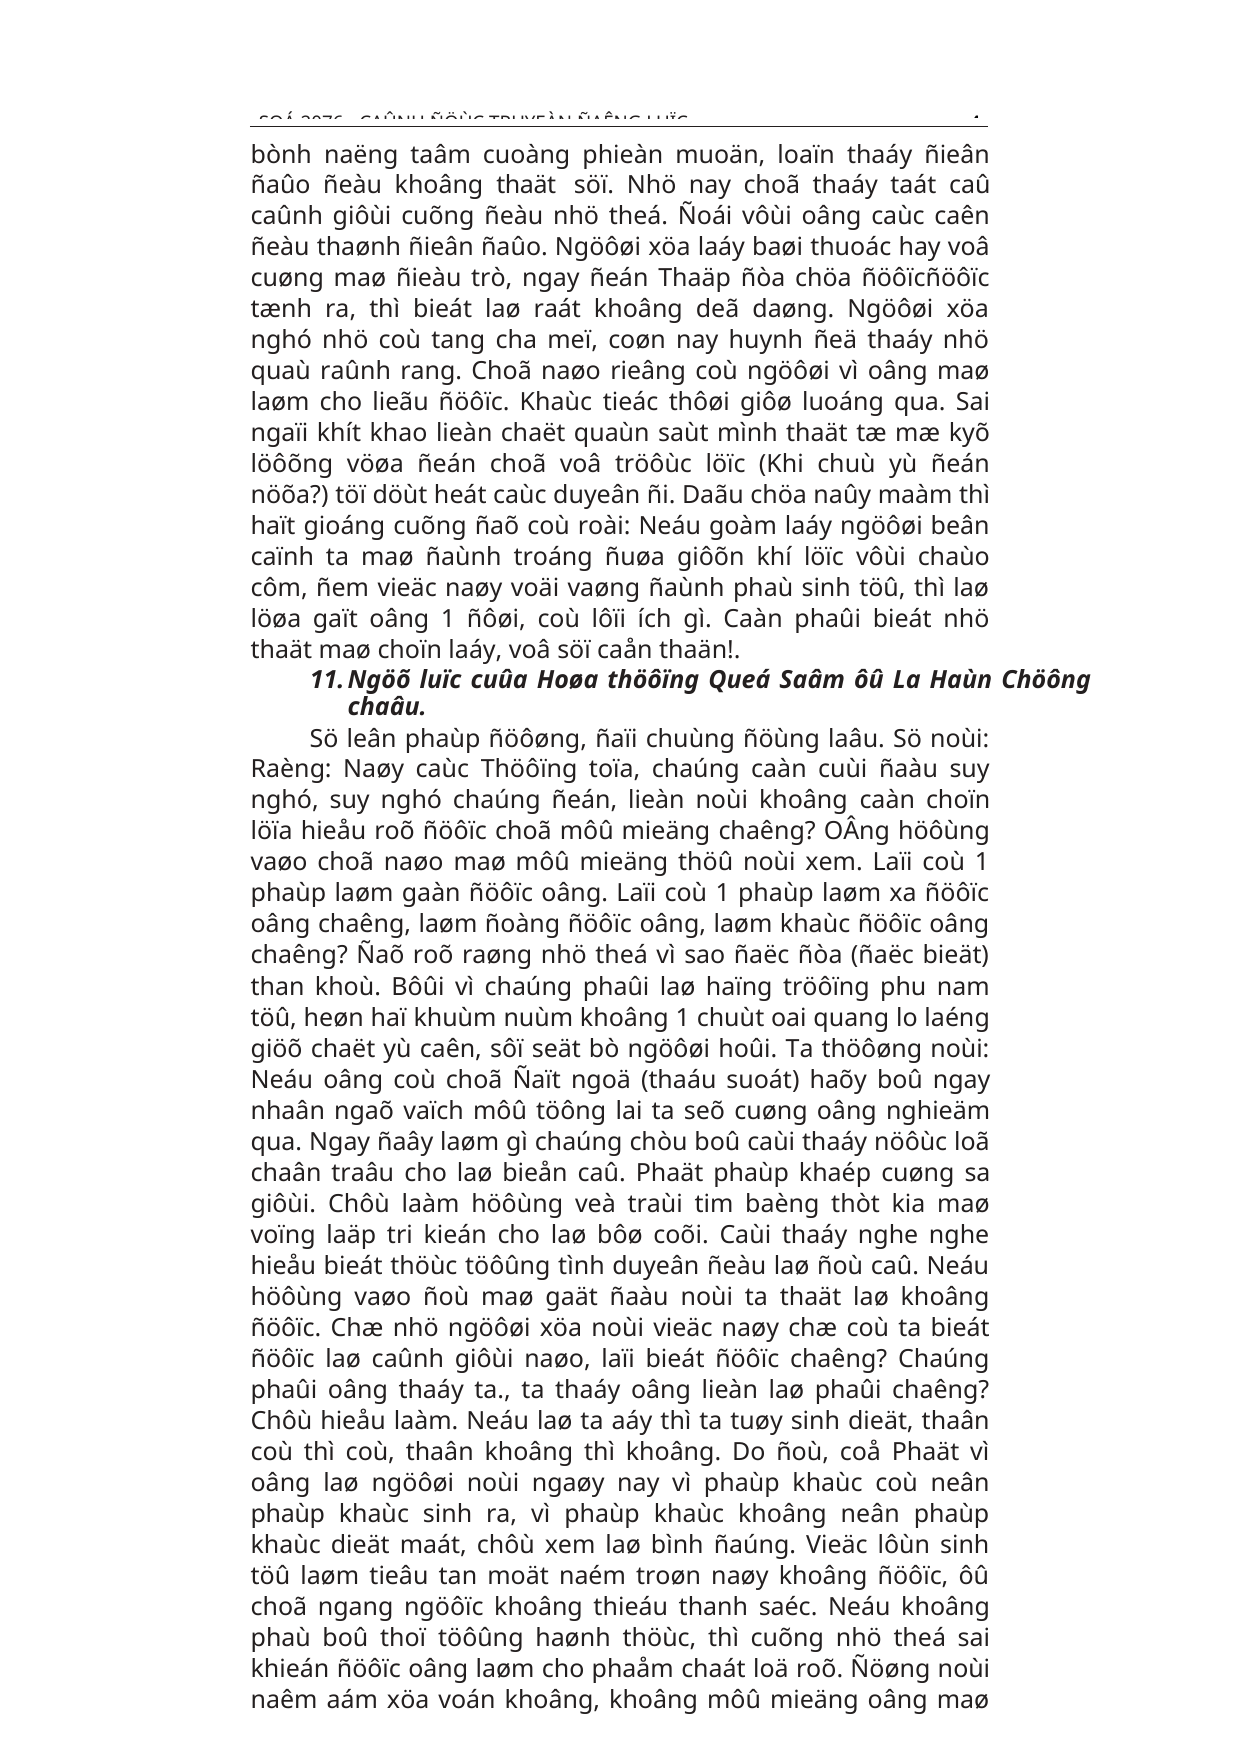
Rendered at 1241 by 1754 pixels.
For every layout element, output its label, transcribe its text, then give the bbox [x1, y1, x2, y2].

text bònh naëng taâm cuoàng phieàn muoän, loaïn thaáy ñieân ñaûo ñeàu khoâng thaät söï. Nhö nay choã thaáy taát caû caûnh giôùi cuõng ñeàu nhö theá. Ñoái vôùi oâng caùc caên ñeàu thaønh ñieân ñaûo. Ngöôøi xöa laáy baøi thuoác hay voâ cuøng maø ñieàu trò, ngay ñeán Thaäp ñòa chöa ñöôïcñöôïc tænh ra, thì bieát laø raát khoâng deã daøng. Ngöôøi xöa nghó nhö coù tang cha meï, coøn nay huynh ñeä thaáy nhö quaù raûnh rang. Choã naøo rieâng coù ngöôøi vì oâng maø laøm cho lieãu ñöôïc. Khaùc tieác thôøi giôø luoáng qua. Sai ngaïi khít khao lieàn chaët quaùn saùt mình thaät tæ mæ kyõ löôõng vöøa ñeán choã voâ tröôùc löïc (Khi chuù yù ñeán nöõa?) töï döùt heát caùc duyeân ñi. Daãu chöa naûy maàm thì haït gioáng cuõng ñaõ coù roài: Neáu goàm laáy ngöôøi beân caïnh ta maø ñaùnh troáng ñuøa giôõn khí löïc vôùi chaùo côm, ñem vieäc naøy voäi vaøng ñaùnh phaù sinh töû, thì laø löøa gaït oâng 1 ñôøi, coù lôïi ích gì. Caàn phaûi bieát nhö thaät maø choïn laáy, voâ söï caån thaän!. [250, 138, 990, 666]
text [250, 723, 990, 1716]
subtitle Ngöõ luïc cuûa Hoøa thöôïng Queá Saâm ôû La Haùn Chöông chaâu. [309, 666, 1092, 721]
